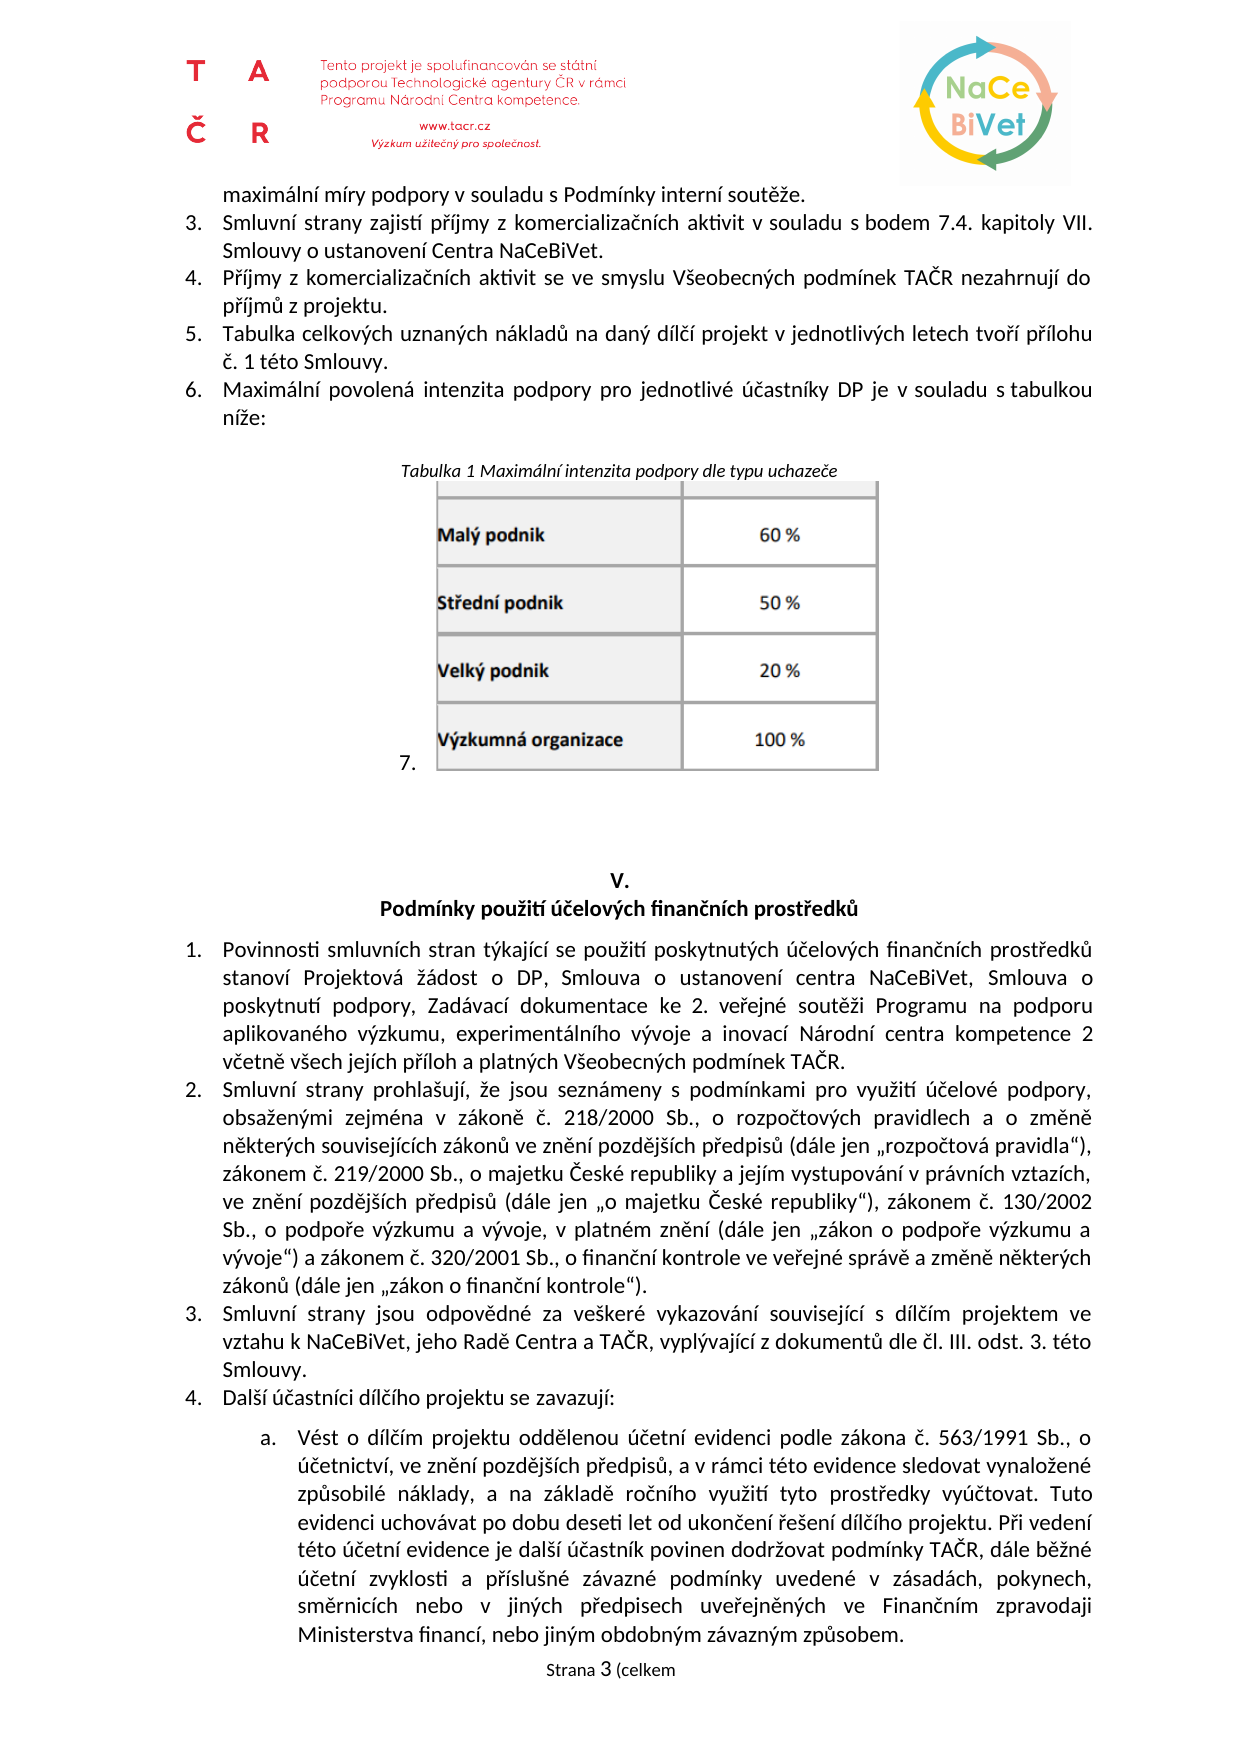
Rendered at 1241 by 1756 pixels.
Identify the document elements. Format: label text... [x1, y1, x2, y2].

list Maximální povolená intenzita podpory pro jednotlivé účastníky DP je v souladu s tabulkou níže: [185, 375, 1093, 431]
list Povinnosti smluvních stran týkající se použití poskytnutých účelových finančních prostředků stanoví Projektová žádost o DP, Smlouva o ustanovení centra NaCeBiVet, Smlouva o poskytnutí podpory, Zadávací dokumentace ke 2. veřejné soutěži Programu na podporu aplikovaného výzkumu, experimentálního vývoje a inovací Národní centra kompetence 2 včetně všech jejích příloh a platných Všeobecných podmínek TAČR. [185, 935, 1093, 1075]
text Tabulka 1 Maximální intenzita podpory dle typu uchazeče [125, 459, 1115, 482]
subtitle V. [598, 866, 642, 894]
list Tabulka celkových uznaných nákladů na daný dílčí projekt v jednotlivých letech tvoří přílohu č. 1 této Smlouvy. [185, 319, 1093, 375]
list Smluvní strany zajistí příjmy z komercializačních aktivit v souladu s bodem 7.4. kapitoly VII. Smlouvy o ustanovení Centra NaCeBiVet. [185, 208, 1093, 264]
list Objem finančních vkladů do spolupráce z neveřejných zdrojů zohledňuje stanovené maximální míry podpory v souladu s Podmínky interní soutěže. [185, 173, 1093, 208]
picture [436, 481, 879, 771]
text Podmínky použití účelových finančních prostředků [380, 894, 1115, 922]
picture [125, 31, 669, 180]
list Příjmy z komercializačních aktivit se ve smyslu Všeobecných podmínek TAČR nezahrnují do příjmů z projektu. [185, 264, 1093, 319]
picture [899, 21, 1072, 173]
list Smluvní strany jsou odpovědné za veškeré vykazování související s dílčím projektem ve vztahu k NaCeBiVet, jeho Radě Centra a TAČR, vyplývající z dokumentů dle čl. III. odst. 3. této Smlouvy. [185, 1299, 1093, 1383]
list Další účastníci dílčího projektu se zavazují: [185, 1383, 1115, 1411]
list Smluvní strany prohlašují, že jsou seznámeny s podmínkami pro využití účelové podpory, obsaženými zejména v zákoně č. 218/2000 Sb., o rozpočtových pravidlech a o změně některých souvisejících zákonů ve znění pozdějších předpisů (dále jen „rozpočtová pravidla“), zákonem č. 219/2000 Sb., o majetku České republiky a jejím vystupování v právních vztazích, ve znění pozdějších předpisů (dále jen „o majetku České republiky“), zákonem č. 130/2002 Sb., o podpoře výzkumu a vývoje, v platném znění (dále jen „zákon o podpoře výzkumu a vývoje“) a zákonem č. 320/2001 Sb., o finanční kontrole ve veřejné správě a změně některých zákonů (dále jen „zákon o finanční kontrole“). [185, 1075, 1093, 1299]
list Vést o dílčím projektu oddělenou účetní evidenci podle zákona č. 563/1991 Sb., o účetnictví, ve znění pozdějších předpisů, a v rámci této evidence sledovat vynaložené způsobilé náklady, a na základě ročního využití tyto prostředky vyúčtovat. Tuto evidenci uchovávat po dobu deseti let od ukončení řešení dílčího projektu. Při vedení této účetní evidence je další účastník povinen dodržovat podmínky TAČR, dále běžné účetní zvyklosti a příslušné závazné podmínky uvedené v zásadách, pokynech, směrnicích nebo v jiných předpisech uveřejněných ve Finančním zpravodaji Ministerstva financí, nebo jiným obdobným závazným způsobem. [260, 1423, 1093, 1648]
